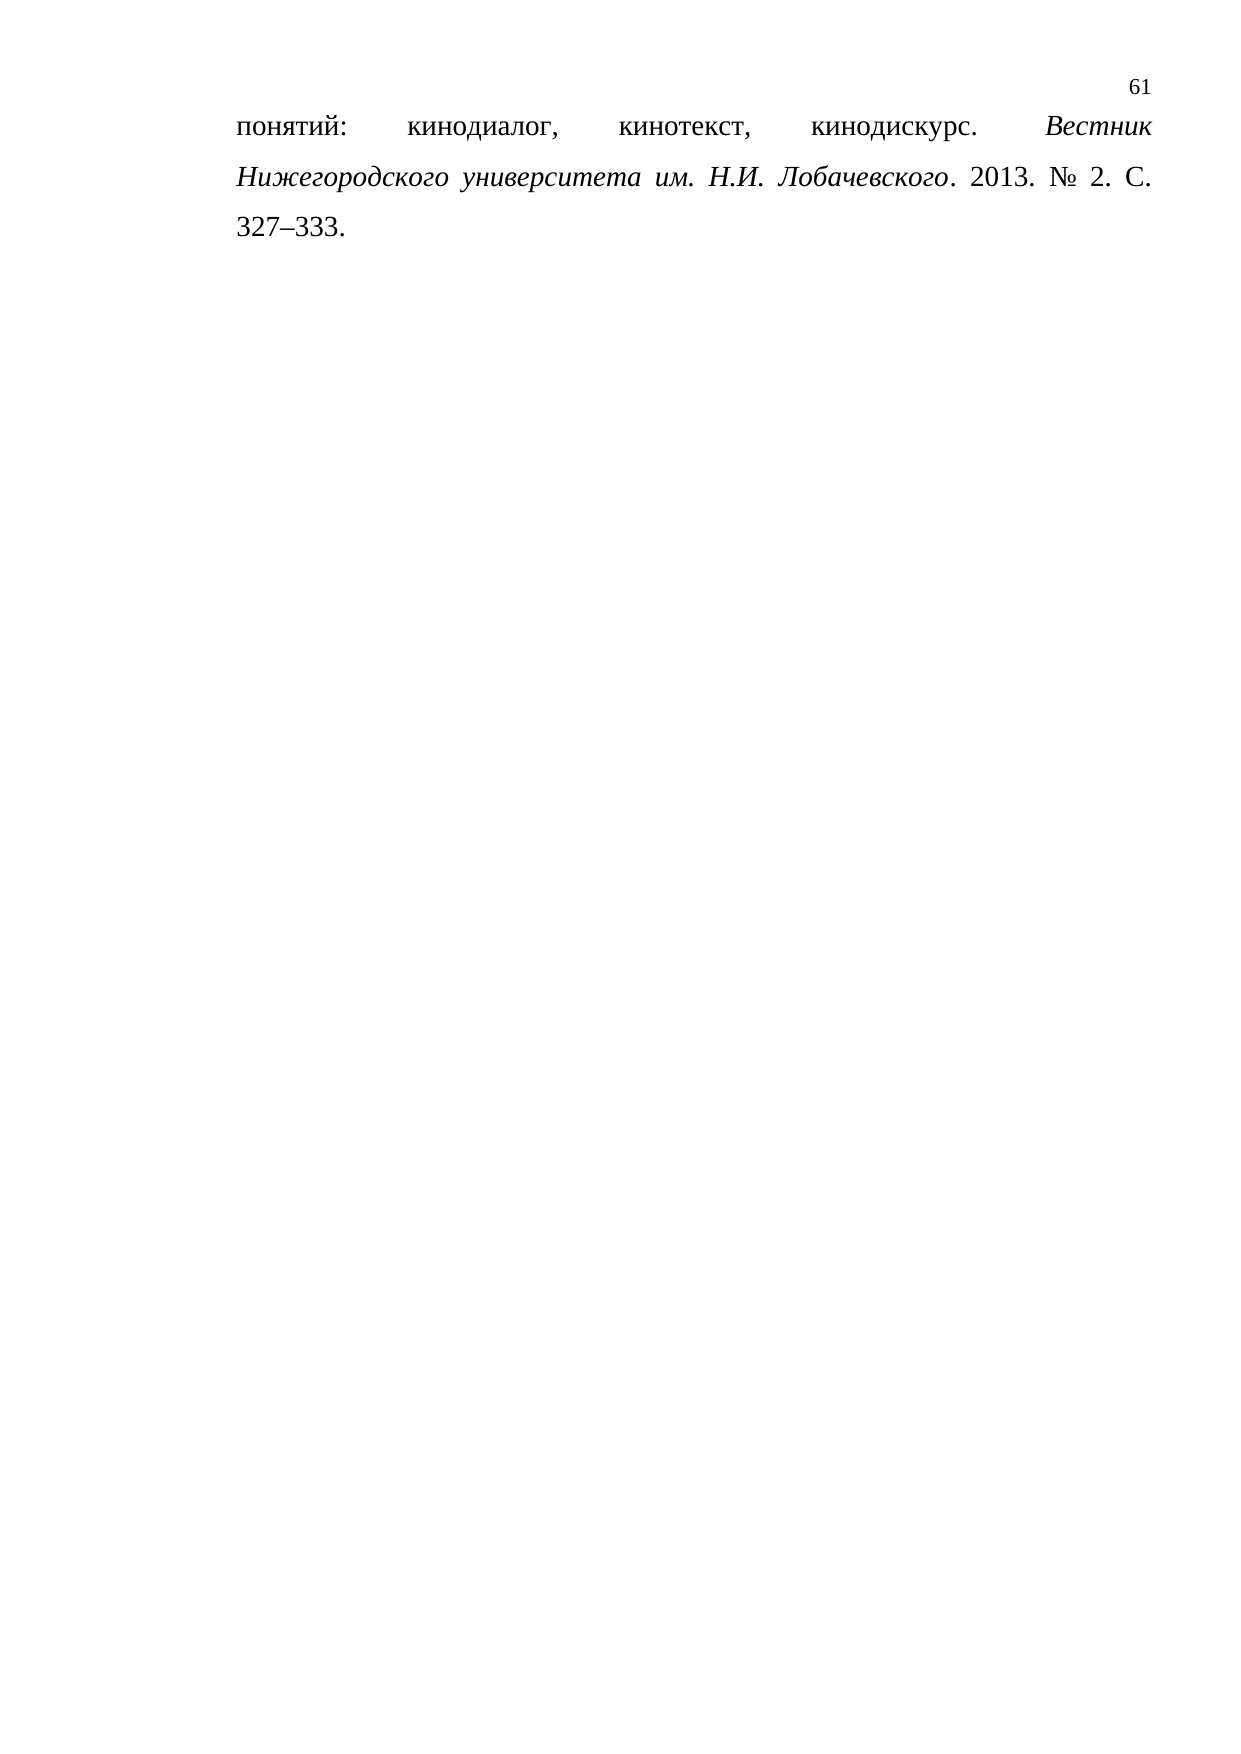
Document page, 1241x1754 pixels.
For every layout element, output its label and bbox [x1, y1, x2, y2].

list [236, 108, 1152, 242]
